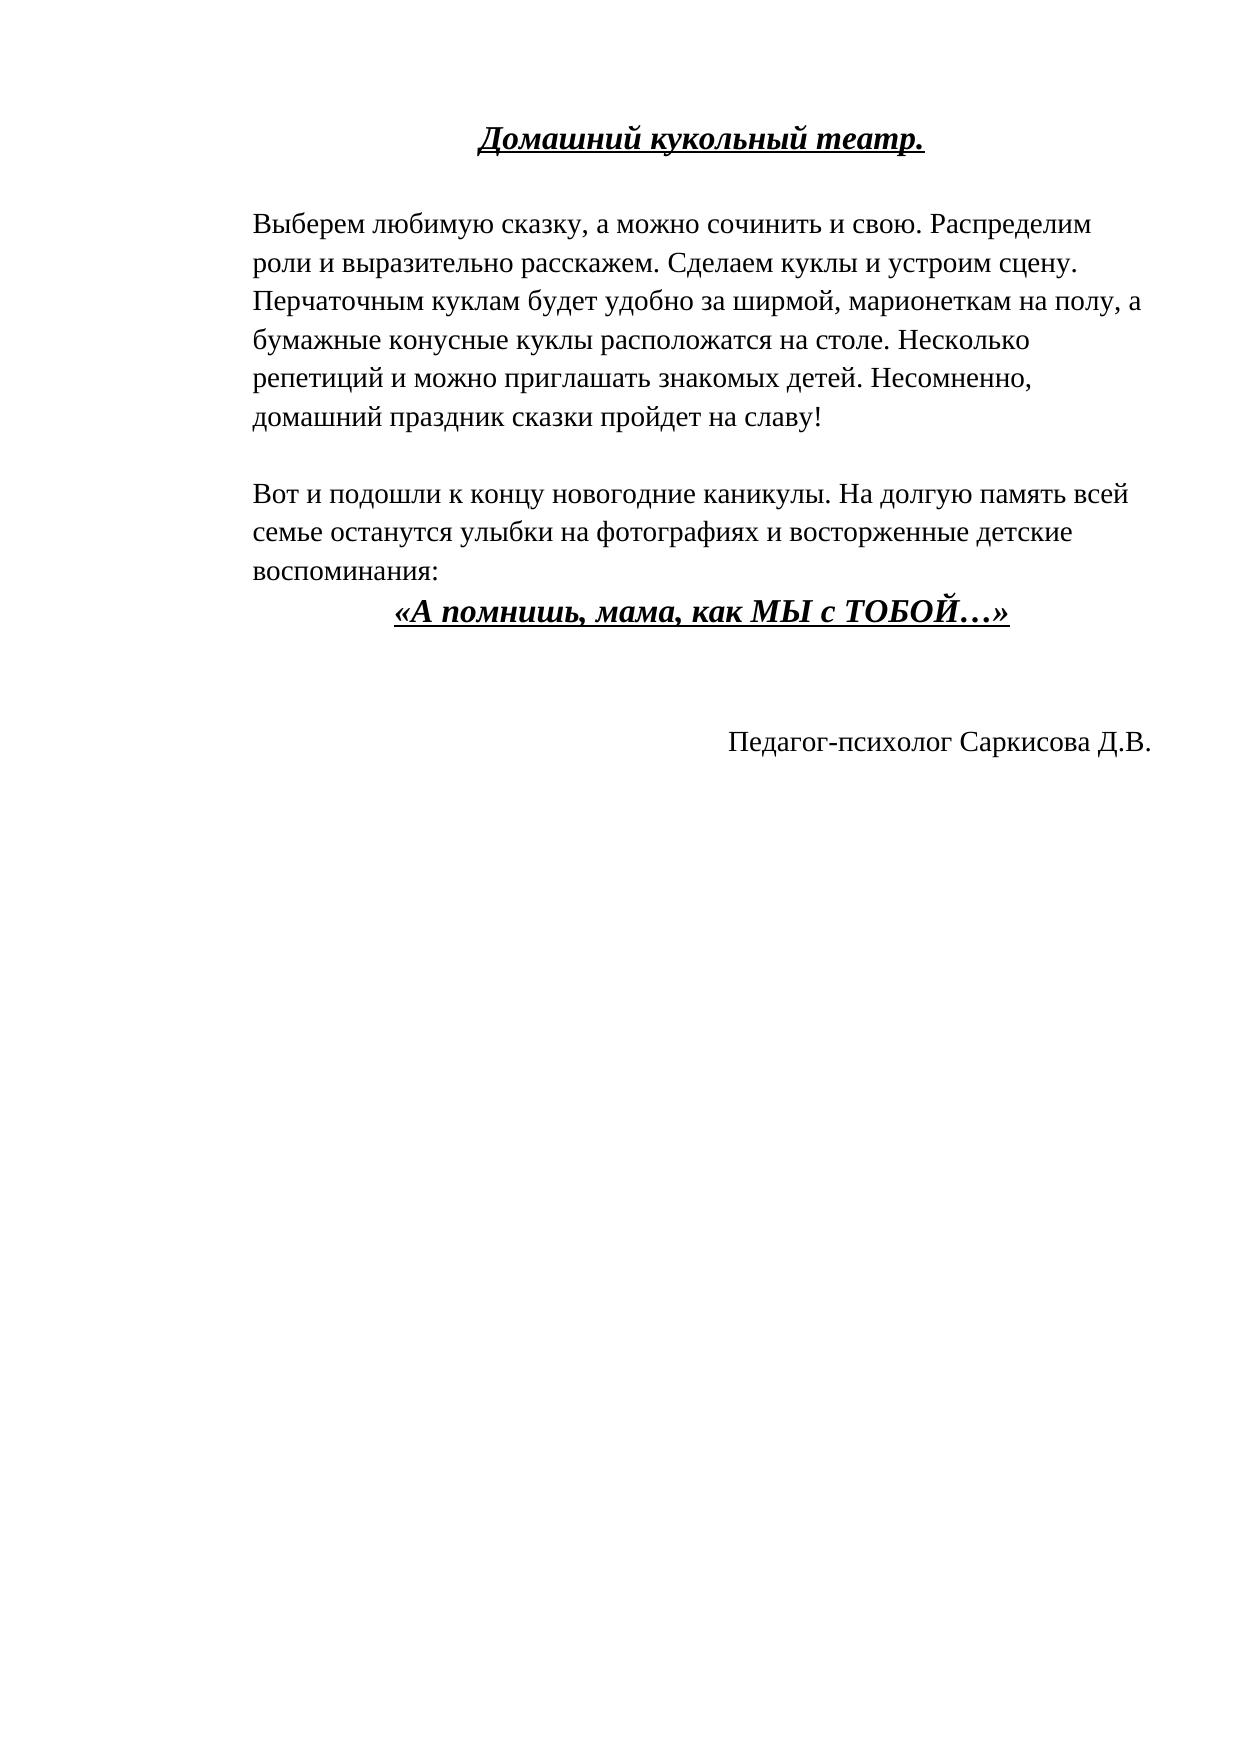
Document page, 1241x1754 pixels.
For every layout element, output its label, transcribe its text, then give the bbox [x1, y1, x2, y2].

list Педагог-психолог Саркисова Д.В. [252, 724, 1152, 757]
list «А помнишь, мама, как МЫ с ТОБОЙ…» [252, 592, 1152, 630]
list Домашний кукольный театр. [252, 118, 1152, 156]
list Выберем любимую сказку, а можно сочинить и свою. Распределим роли и выразительно расскажем. Сделаем куклы и устроим сцену. Перчаточным куклам будет удобно за ширмой, марионеткам на полу, а бумажные конусные куклы расположатся на столе. Несколько репетиций и можно приглашать знакомых детей. Несомненно, домашний праздник сказки пройдет на славу! [252, 206, 1152, 432]
list Вот и подошли к концу новогодние каникулы. На долгую память всей семье останутся улыбки на фотографиях и восторженные детские воспоминания: [252, 476, 1152, 587]
